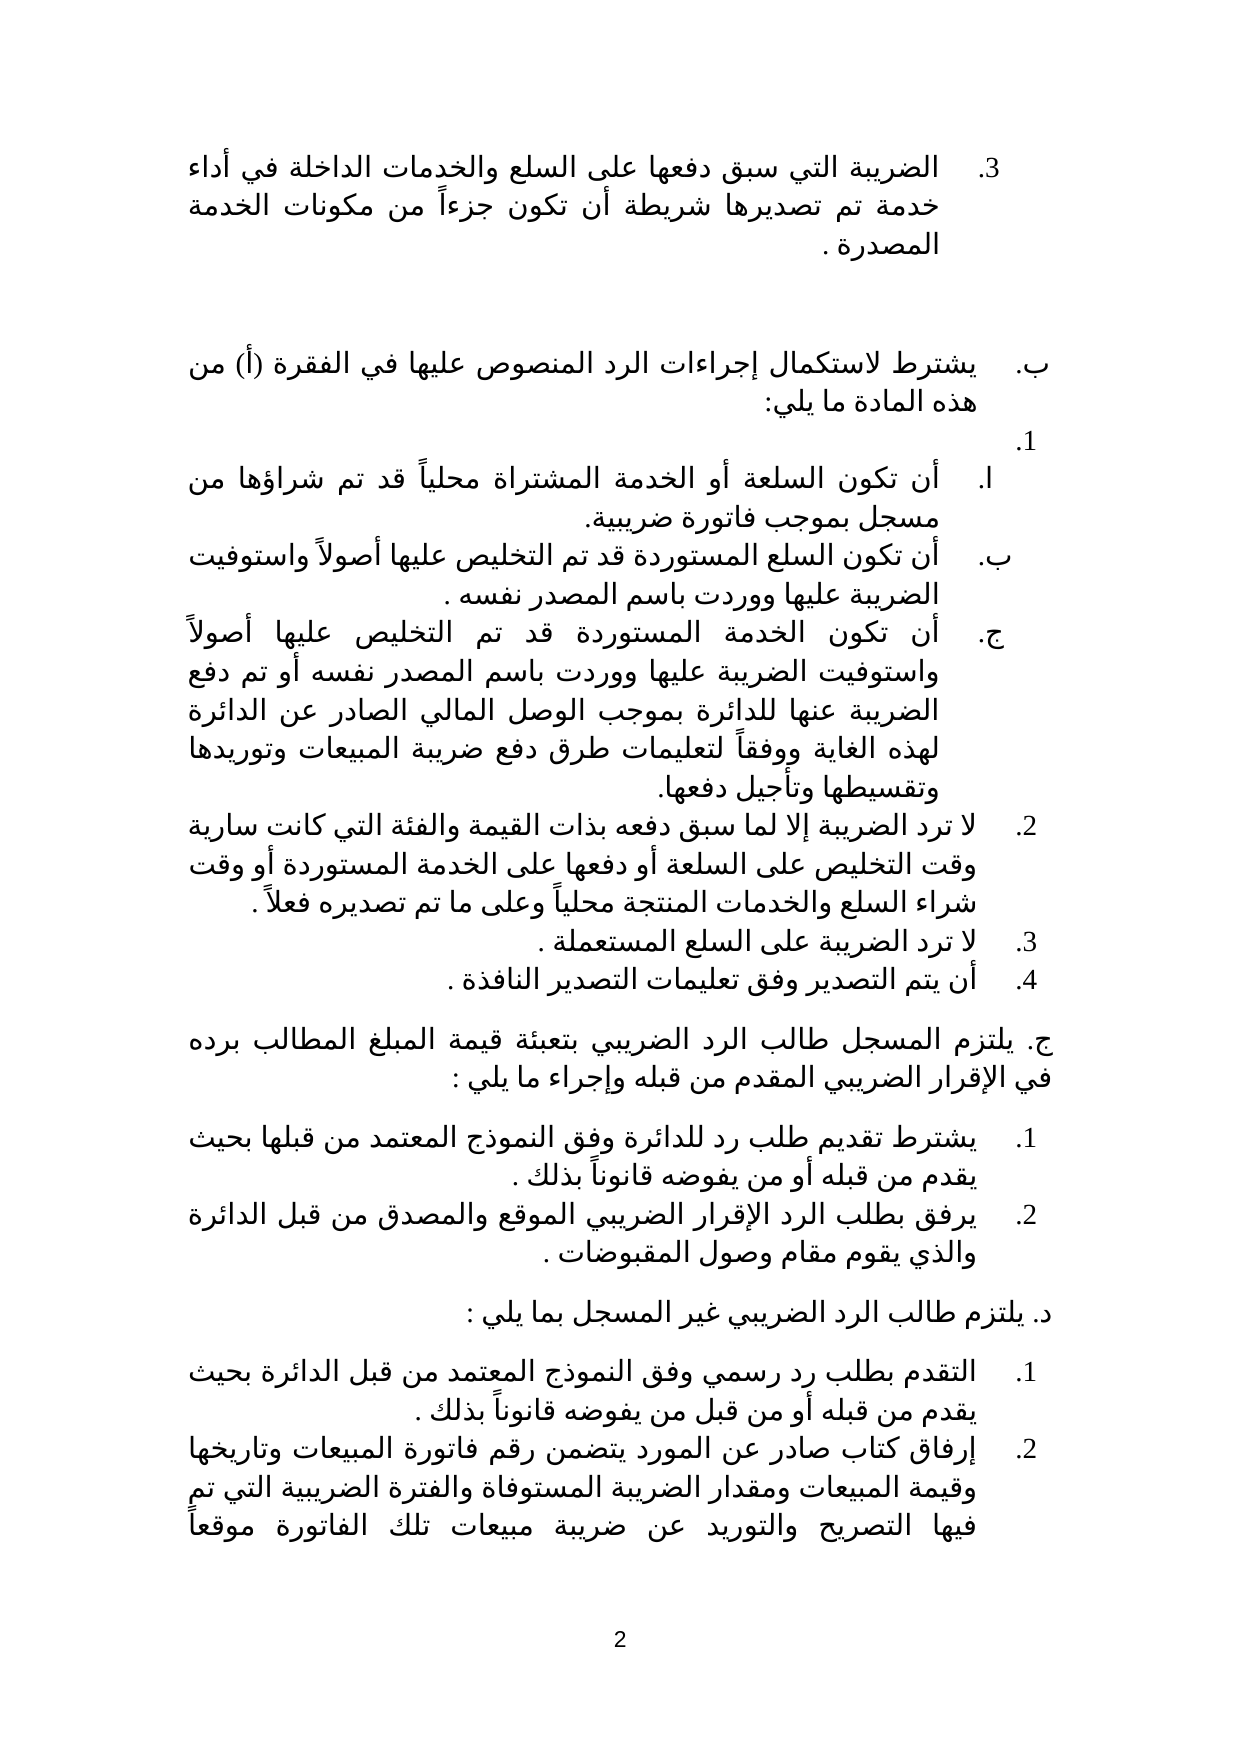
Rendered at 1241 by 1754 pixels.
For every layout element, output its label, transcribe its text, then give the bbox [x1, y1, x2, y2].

text ج. يلتزم المسجل طالب الرد الضريبي بتعبئة قيمة المبلغ المطالب برده في الإقرار الضريبي المقدم من قبله وإجراء ما يلي : [187, 1022, 1053, 1094]
list يرفق بطلب الرد الإقرار الضريبي الموقع والمصدق من قبل الدائرة والذي يقوم مقام وصول المقبوضات . [187, 1197, 1015, 1269]
list أن تكون الخدمة المستوردة قد تم التخليص عليها أصولاً واستوفيت الضريبة عليها ووردت باسم المصدر نفسه أو تم دفع الضريبة عنها للدائرة بموجب الوصل المالي الصادر عن الدائرة لهذه الغاية ووفقاً لتعليمات طرق دفع ضريبة المبيعات وتوريدها وتقسيطها وتأجيل دفعها. [187, 616, 978, 803]
text د. يلتزم طالب الرد الضريبي غير المسجل بما يلي : [187, 1295, 1053, 1328]
list أن تكون السلعة أو الخدمة المشتراة محلياً قد تم شراؤها من مسجل بموجب فاتورة ضريبية. [187, 461, 978, 533]
list يشترط لاستكمال إجراءات الرد المنصوص عليها في الفقرة (أ) من هذه المادة ما يلي: [187, 346, 1015, 418]
list الضريبة التي سبق دفعها على السلع والخدمات الداخلة في أداء خدمة تم تصديرها شريطة أن تكون جزءاً من مكونات الخدمة المصدرة . [187, 150, 978, 261]
list لا ترد الضريبة على السلع المستعملة . [187, 924, 1015, 957]
list أن يتم التصدير وفق تعليمات التصدير النافذة . [187, 962, 1015, 996]
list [187, 1431, 1015, 1542]
list لا ترد الضريبة إلا لما سبق دفعه بذات القيمة والفئة التي كانت سارية وقت التخليص على السلعة أو دفعها على الخدمة المستوردة أو وقت شراء السلع والخدمات المنتجة محلياً وعلى ما تم تصديره فعلاً . [187, 808, 1015, 919]
list يشترط تقديم طلب رد للدائرة وفق النموذج المعتمد من قبلها بحيث يقدم من قبله أو من يفوضه قانوناً بذلك . [187, 1120, 1015, 1192]
list أن تكون السلع المستوردة قد تم التخليص عليها أصولاً واستوفيت الضريبة عليها ووردت باسم المصدر نفسه . [187, 538, 978, 611]
list التقدم بطلب رد رسمي وفق النموذج المعتمد من قبل الدائرة بحيث يقدم من قبله أو من قبل من يفوضه قانوناً بذلك . [187, 1354, 1015, 1426]
